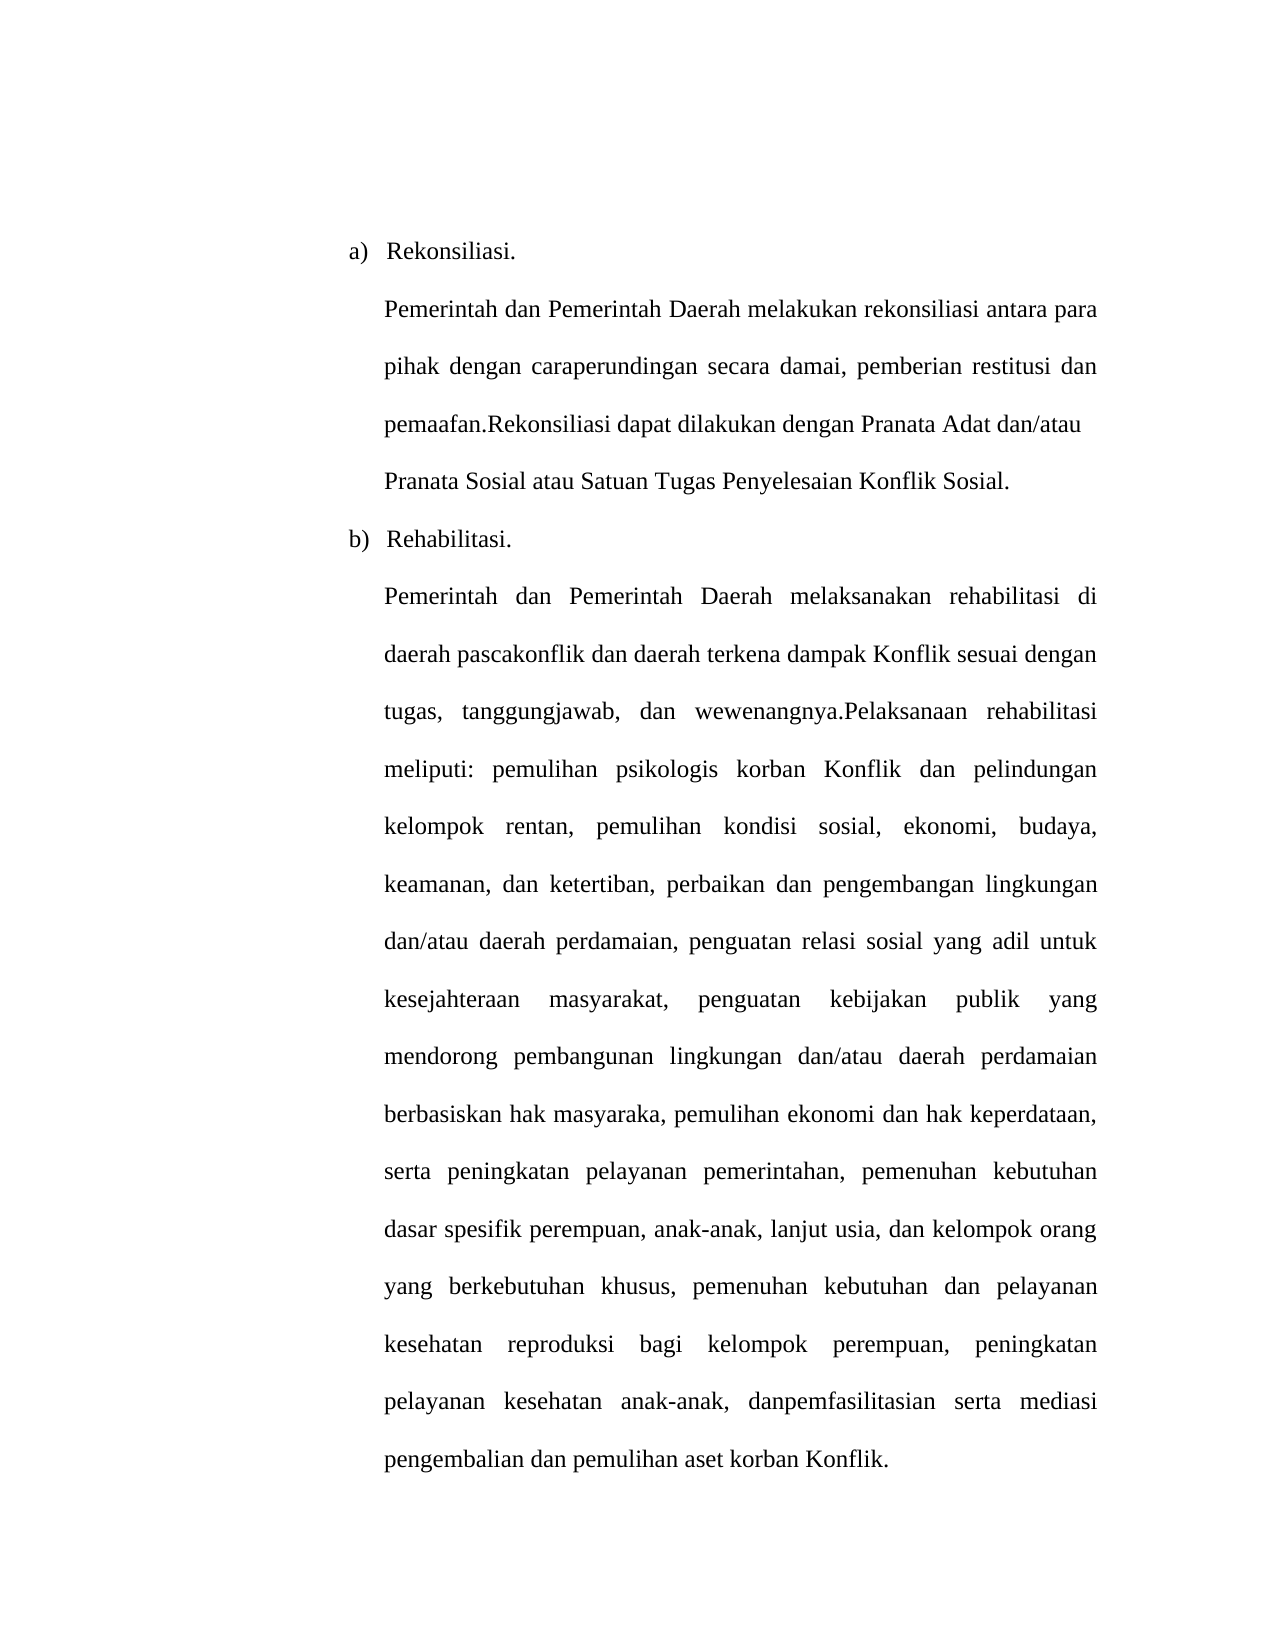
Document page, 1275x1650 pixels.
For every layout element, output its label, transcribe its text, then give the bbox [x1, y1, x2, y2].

list Rekonsiliasi. [349, 236, 1098, 265]
list Pranata Sosial atau Satuan Tugas Penyelesaian Konflik Sosial. [384, 466, 1098, 495]
list Rehabilitasi. [349, 524, 1098, 552]
list Pemerintah dan Pemerintah Daerah melaksanakan rehabilitasi di daerah pascakonflik dan daerah terkena dampak Konflik sesuai dengan tugas, tanggungjawab, dan wewenangnya.Pelaksanaan rehabilitasi meliputi: pemulihan psikologis korban Konflik dan pelindungan kelompok rentan, pemulihan kondisi sosial, ekonomi, budaya, keamanan, dan ketertiban, perbaikan dan pengembangan lingkungan dan/atau daerah perdamaian, penguatan relasi sosial yang adil untuk kesejahteraan masyarakat, penguatan kebijakan publik yang mendorong pembangunan lingkungan dan/atau daerah perdamaian berbasiskan hak masyaraka, pemulihan ekonomi dan hak keperdataan, serta peningkatan pelayanan pemerintahan, pemenuhan kebutuhan dasar spesifik perempuan, anak-anak, lanjut usia, dan kelompok orang yang berkebutuhan khusus, pemenuhan kebutuhan dan pelayanan kesehatan reproduksi bagi kelompok perempuan, peningkatan pelayanan kesehatan anak-anak, danpemfasilitasian serta mediasi pengembalian dan pemulihan aset korban Konflik. [384, 581, 1098, 1472]
list Pemerintah dan Pemerintah Daerah melakukan rekonsiliasi antara para pihak dengan caraperundingan secara damai, pemberian restitusi dan pemaafan.Rekonsiliasi dapat dilakukan dengan Pranata Adat dan/atau [384, 294, 1098, 437]
